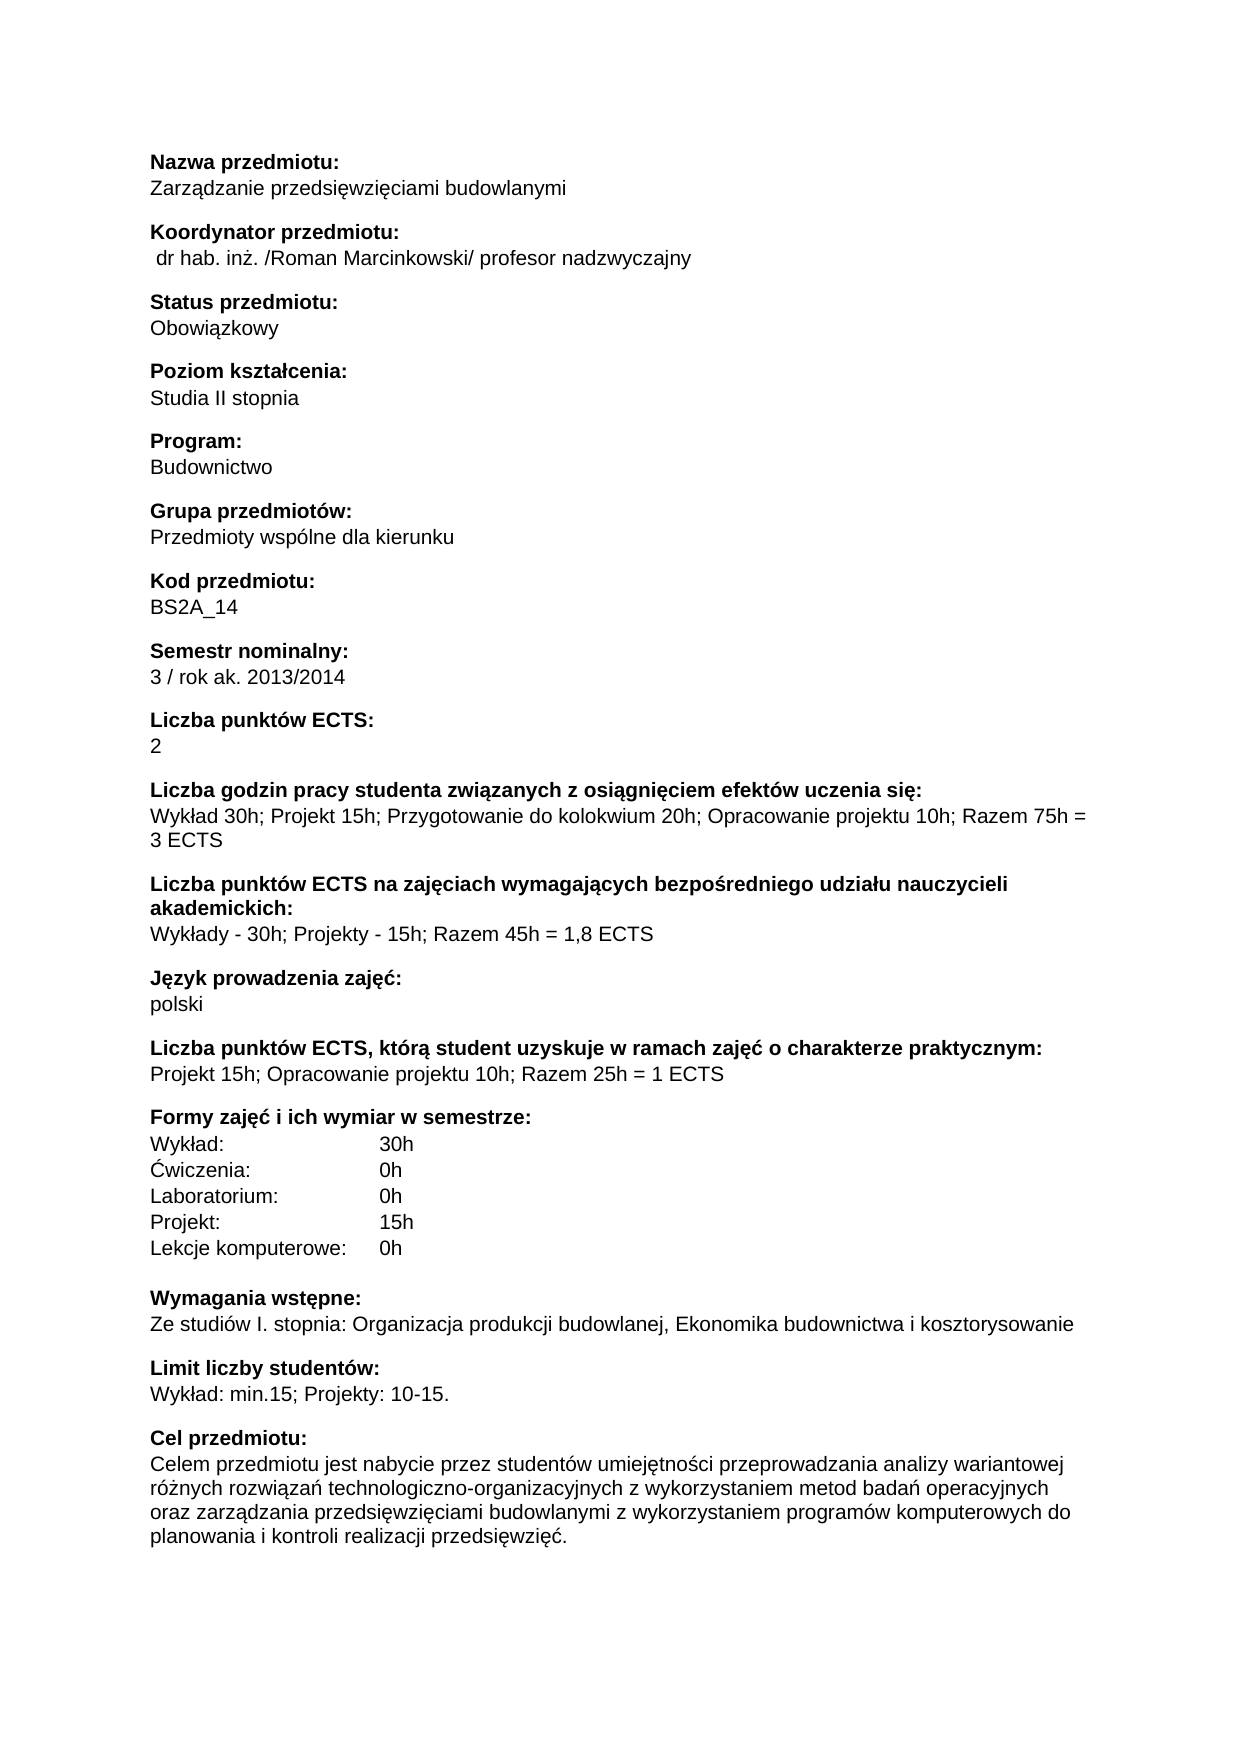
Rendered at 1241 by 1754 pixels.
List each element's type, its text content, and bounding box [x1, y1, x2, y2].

text Przedmioty wspólne dla kierunku [150, 525, 1090, 549]
table_cell Projekt: [140, 1210, 367, 1234]
text Kod przedmiotu: [150, 569, 1090, 593]
table_cell Laboratorium: [140, 1184, 367, 1208]
text Budownictwo [150, 455, 1090, 479]
text Formy zajęć i ich wymiar w semestrze: [150, 1105, 1090, 1129]
table_cell 15h [369, 1208, 597, 1234]
text 3 / rok ak. 2013/2014 [150, 664, 1090, 688]
table_cell Ćwiczenia: [140, 1158, 367, 1182]
text Wykłady - 30h; Projekty - 15h; Razem 45h = 1,8 ECTS [150, 922, 1090, 946]
text dr hab. inż. /Roman Marcinkowski/ profesor nadzwyczajny [150, 246, 1090, 270]
table_cell 0h [369, 1182, 597, 1208]
text Poziom kształcenia: [150, 359, 1090, 383]
text Nazwa przedmiotu: [150, 150, 1090, 174]
table_cell Lekcje komputerowe: [140, 1236, 367, 1260]
text BS2A_14 [150, 595, 1090, 619]
text Limit liczby studentów: [150, 1356, 1090, 1380]
text Projekt 15h; Opracowanie projektu 10h; Razem 25h = 1 ECTS [150, 1061, 1090, 1085]
text Koordynator przedmiotu: [150, 220, 1090, 244]
text Wykład: min.15; Projekty: 10-15. [150, 1382, 1090, 1406]
text Semestr nominalny: [150, 638, 1090, 662]
text Liczba punktów ECTS, którą student uzyskuje w ramach zajęć o charakterze praktycznym: [150, 1035, 1090, 1059]
text Grupa przedmiotów: [150, 499, 1090, 523]
text Zarządzanie przedsięwzięciami budowlanymi [150, 176, 1090, 200]
text Wymagania wstępne: [150, 1286, 1090, 1310]
text Studia II stopnia [150, 385, 1090, 409]
text Język prowadzenia zajęć: [150, 966, 1090, 989]
text 2 [150, 734, 1090, 758]
table_header 30h [369, 1132, 597, 1156]
table_cell 0h [369, 1156, 597, 1182]
text Wykład 30h; Projekt 15h; Przygotowanie do kolokwium 20h; Opracowanie projektu 10h; Razem 75h = 3 ECTS [150, 804, 1090, 852]
text Liczba punktów ECTS: [150, 708, 1090, 732]
text Status przedmiotu: [150, 289, 1090, 313]
text Obowiązkowy [150, 316, 1090, 339]
text Celem przedmiotu jest nabycie przez studentów umiejętności przeprowadzania analizy wariantowej różnych rozwiązań technologiczno-organizacyjnych z wykorzystaniem metod badań operacyjnych oraz zarządzania przedsięwzięciami budowlanymi z wykorzystaniem programów komputerowych do planowania i kontroli realizacji przedsięwzięć. [150, 1452, 1090, 1547]
text Liczba godzin pracy studenta związanych z osiągnięciem efektów uczenia się: [150, 778, 1090, 802]
text Liczba punktów ECTS na zajęciach wymagających bezpośredniego udziału nauczycieli akademickich: [150, 872, 1090, 920]
table_cell 0h [369, 1234, 597, 1260]
table_header Wykład: [140, 1132, 367, 1156]
text Ze studiów I. stopnia: Organizacja produkcji budowlanej, Ekonomika budownictwa i kosztorysowanie [150, 1312, 1090, 1336]
text polski [150, 992, 1090, 1016]
text Program: [150, 429, 1090, 453]
text Cel przedmiotu: [150, 1426, 1090, 1449]
